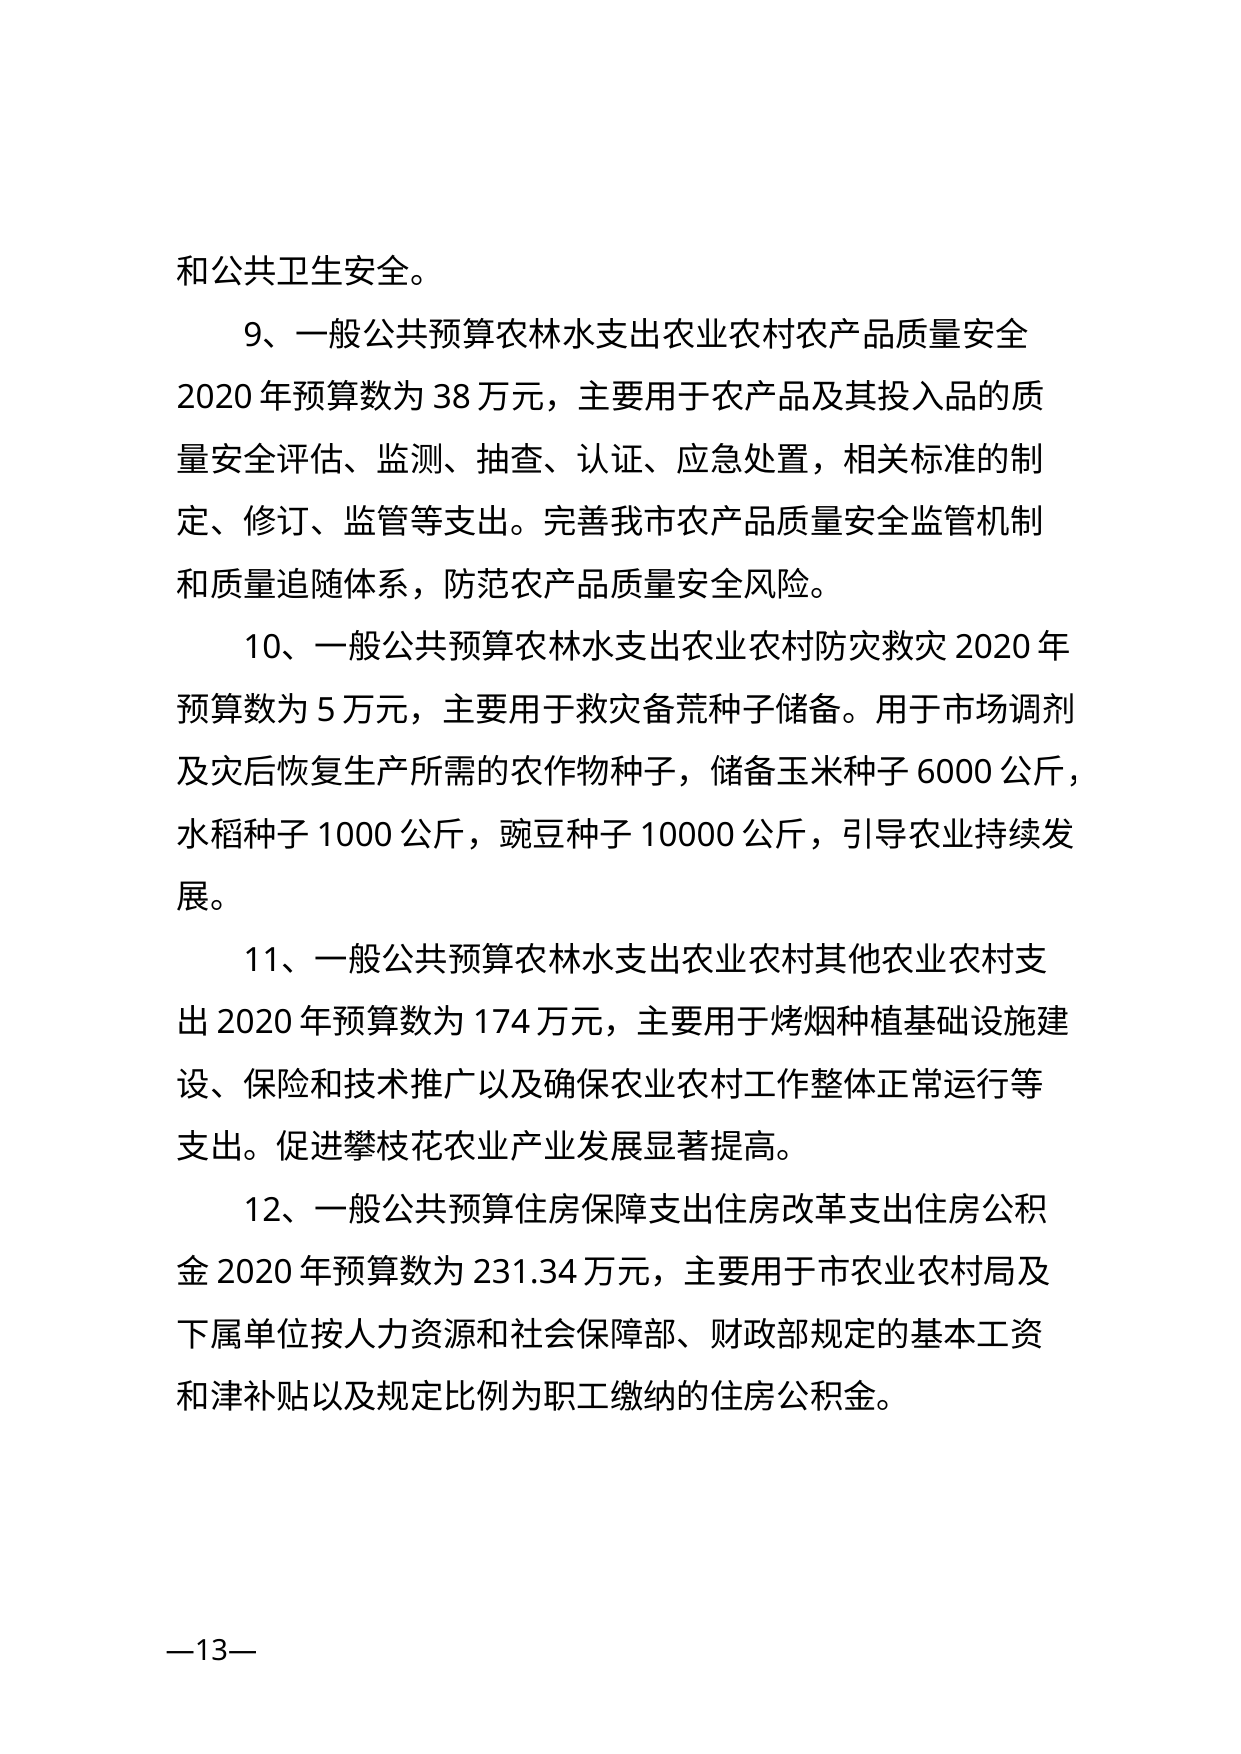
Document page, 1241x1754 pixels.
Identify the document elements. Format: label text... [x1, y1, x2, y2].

text 10、一般公共预算农林水支出农业农村防灾救灾2020年预算数为5万元，主要用于救灾备荒种子储备。用于市场调剂及灾后恢复生产所需的农作物种子，储备玉米种子6000公斤，水稻种子1000公斤，豌豆种子10000公斤，引导农业持续发展。 [112, 608, 1076, 920]
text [112, 234, 1076, 295]
text 11、一般公共预算农林水支出农业农村其他农业农村支出2020年预算数为174万元，主要用于烤烟种植基础设施建设、保险和技术推广以及确保农业农村工作整体正常运行等支出。促进攀枝花农业产业发展显著提高。 [112, 920, 1076, 1170]
text 9、一般公共预算农林水支出农业农村农产品质量安全2020年预算数为38万元，主要用于农产品及其投入品的质量安全评估、监测、抽查、认证、应急处置，相关标准的制定、修订、监管等支出。完善我市农产品质量安全监管机制和质量追随体系，防范农产品质量安全风险。 [112, 295, 1076, 608]
text 12、一般公共预算住房保障支出住房改革支出住房公积金2020年预算数为231.34万元，主要用于市农业农村局及下属单位按人力资源和社会保障部、财政部规定的基本工资和津补贴以及规定比例为职工缴纳的住房公积金。 [112, 1170, 1076, 1486]
